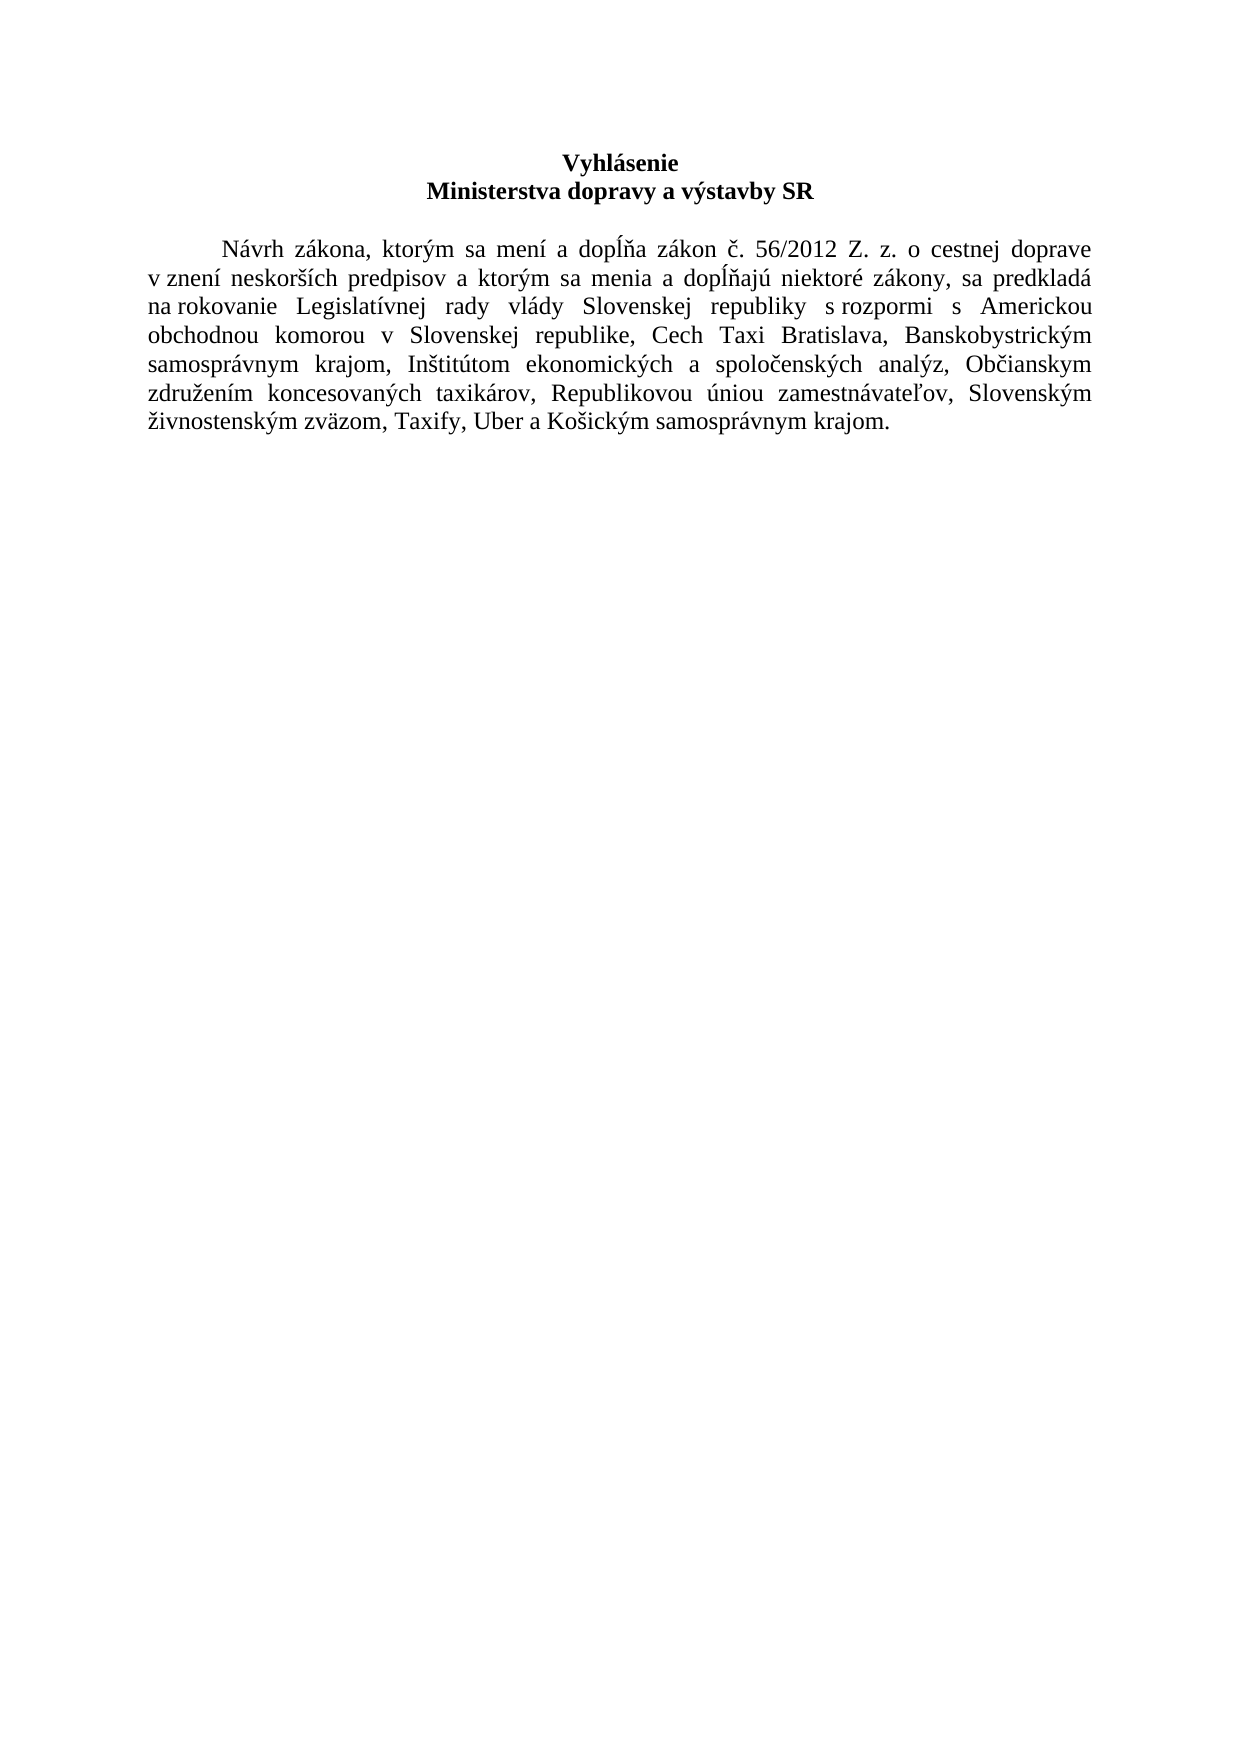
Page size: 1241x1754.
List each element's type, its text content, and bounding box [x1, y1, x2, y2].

title Vyhlásenie [148, 148, 1093, 176]
title Ministerstva dopravy a výstavby SR [148, 176, 1093, 205]
text Návrh zákona, ktorým sa mení a dopĺňa zákon č. 56/2012 Z. z. o cestnej doprave v znení neskorších predpisov a ktorým sa menia a dopĺňajú niektoré zákony, sa predkladá na rokovanie Legislatívnej rady vlády Slovenskej republiky s rozpormi s Americkou obchodnou komorou v Slovenskej republike, Cech Taxi Bratislava, Banskobystrickým samosprávnym krajom, Inštitútom ekonomických a spoločenských analýz, Občianskym združením koncesovaných taxikárov, Republikovou úniou zamestnávateľov, Slovenským živnostenským zväzom, Taxify, Uber a Košickým samosprávnym krajom. [148, 234, 1093, 435]
